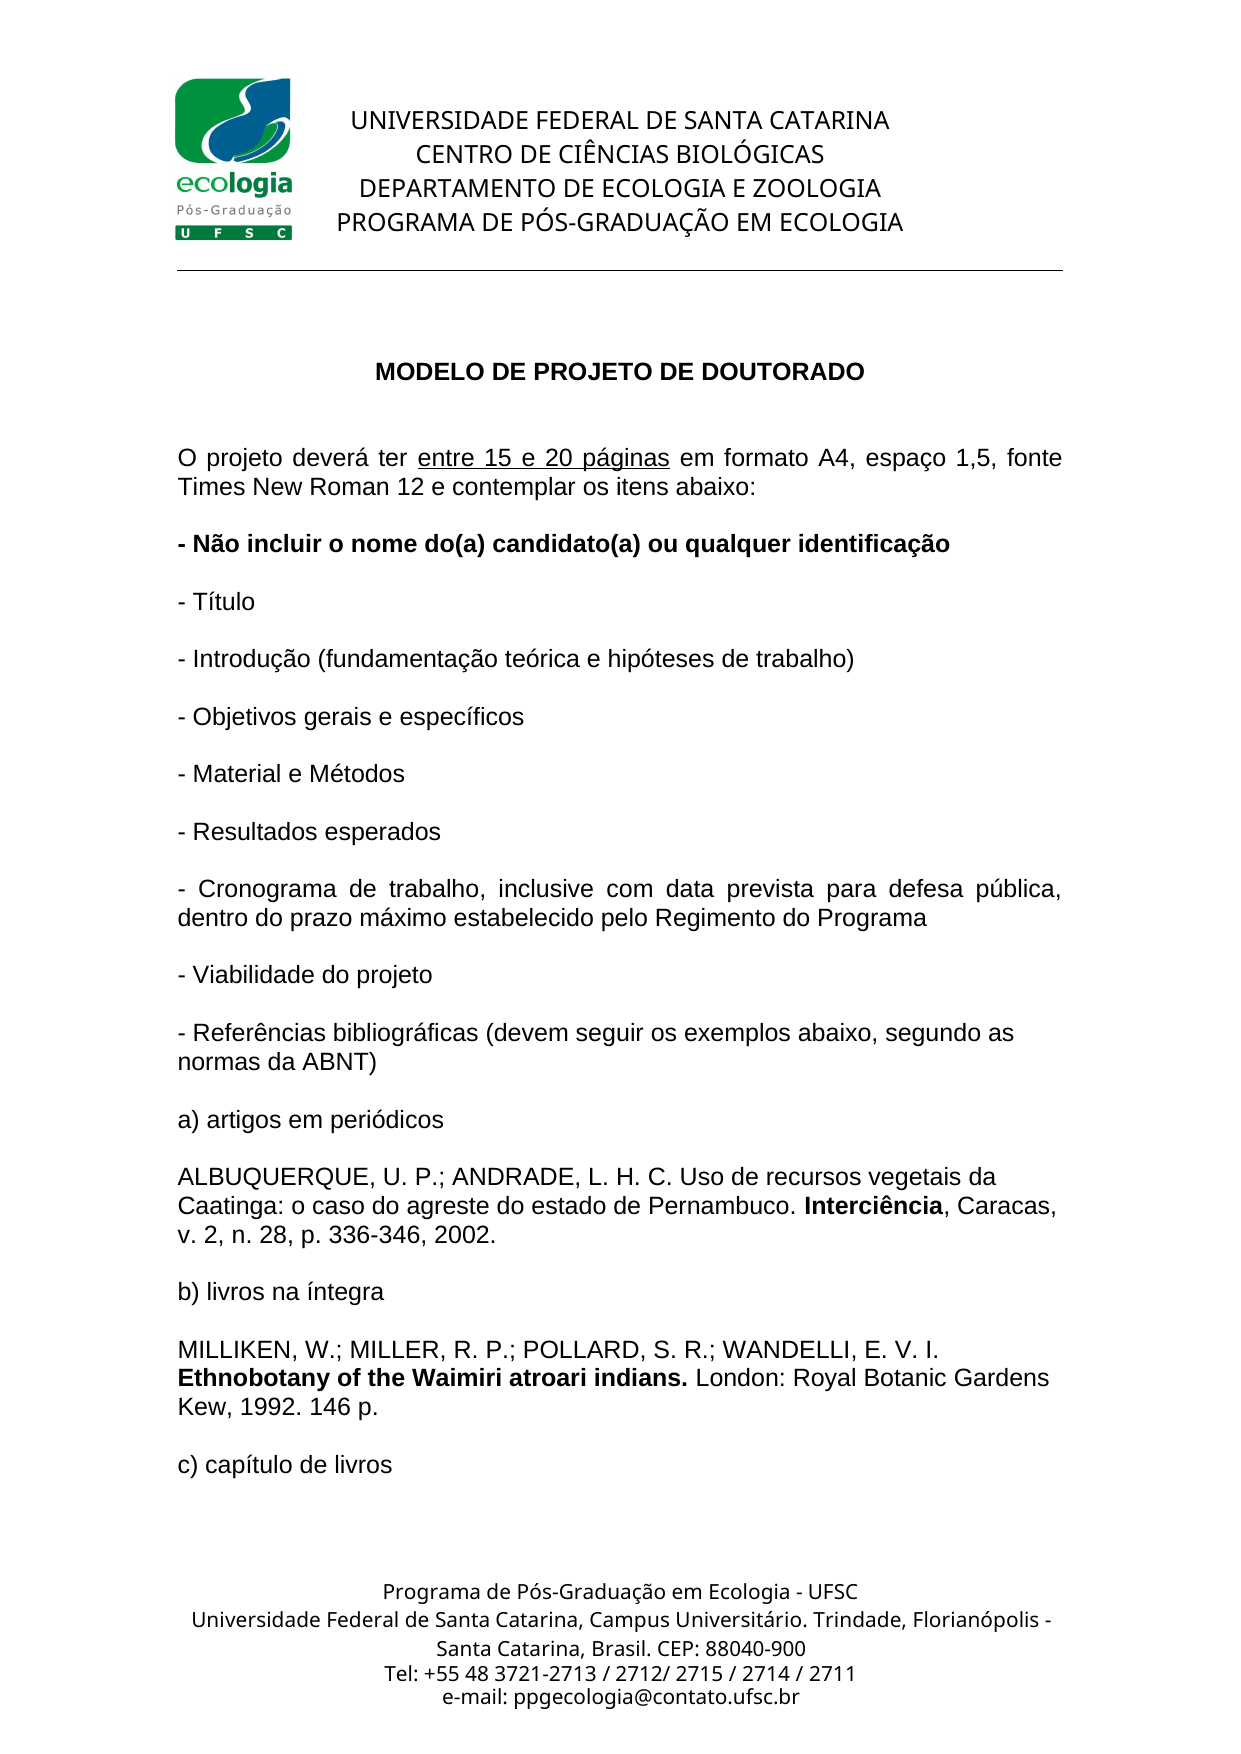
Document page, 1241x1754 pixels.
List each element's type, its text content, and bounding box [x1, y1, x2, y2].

text - Não incluir o nome do(a) candidato(a) ou qualquer identificação [177, 529, 1063, 558]
text - Referências bibliográficas (devem seguir os exemplos abaixo, segundo as normas da ABNT) [177, 1018, 1063, 1075]
picture [167, 75, 302, 245]
text - Título [177, 587, 1063, 615]
text - Cronograma de trabalho, inclusive com data prevista para defesa pública, dentro do prazo máximo estabelecido pelo Regimento do Programa [177, 874, 1063, 932]
text - Resultados esperados [177, 817, 1063, 845]
text O projeto deverá ter entre 15 e 20 páginas em formato A4, espaço 1,5, fonte Times New Roman 12 e contemplar os itens abaixo: [177, 443, 1063, 500]
text - Material e Métodos [177, 759, 1063, 788]
text - Viabilidade do projeto [177, 960, 1063, 989]
text - Objetivos gerais e específicos [177, 702, 1063, 730]
text - Introdução (fundamentação teórica e hipóteses de trabalho) [177, 644, 1063, 673]
text MODELO DE PROJETO DE DOUTORADO [177, 357, 1063, 385]
